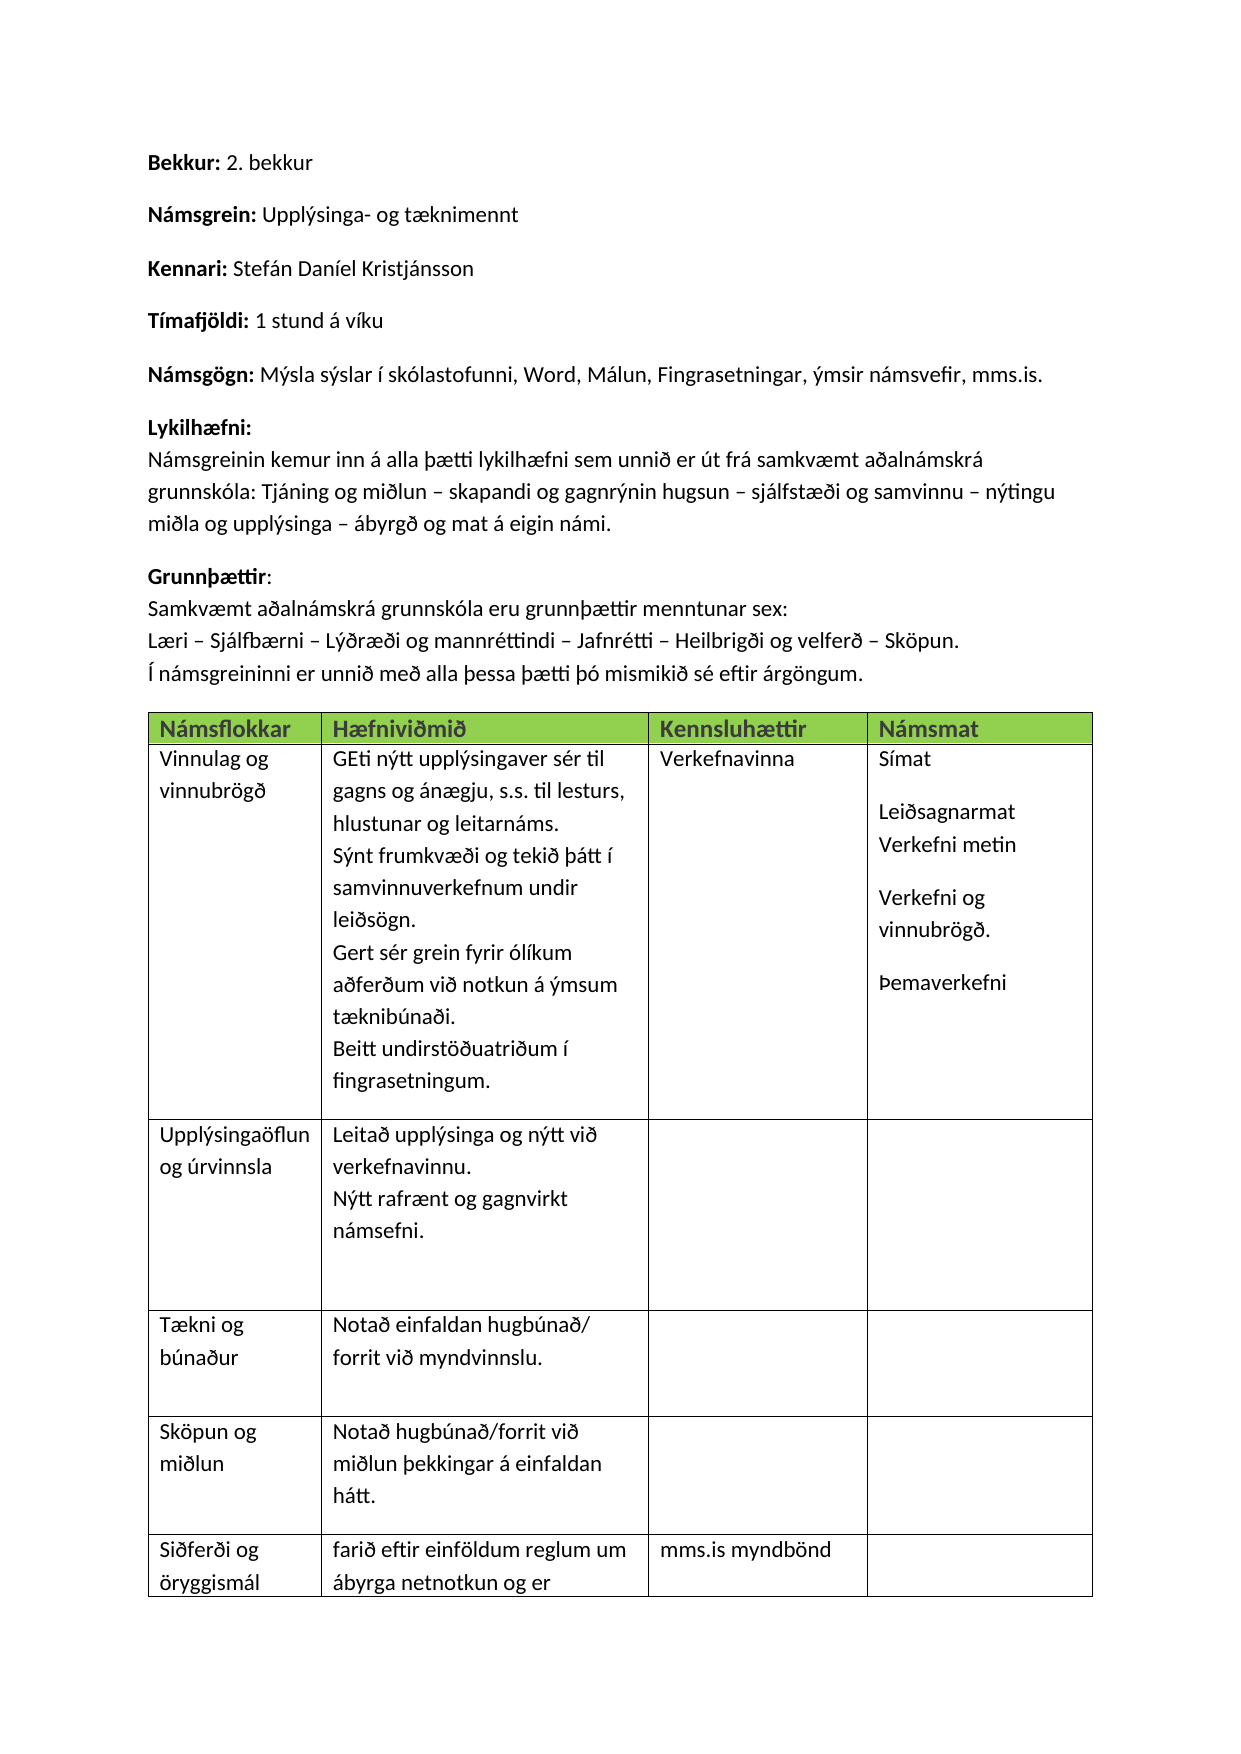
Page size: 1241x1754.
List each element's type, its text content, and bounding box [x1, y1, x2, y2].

table_cell [868, 1311, 1092, 1416]
table_cell Upplýsingaöflun og úrvinnsla [149, 1120, 321, 1309]
table_header Námsflokkar [149, 713, 321, 743]
table_cell [868, 1120, 1092, 1309]
table_cell Notað hugbúnað/forrit við miðlun þekkingar á einfaldan hátt. [322, 1417, 648, 1534]
table_cell [868, 1417, 1092, 1534]
table_cell Símat Leiðsagnarmat Verkefni metin Verkefni og vinnubrögð. Þemaverkefni [868, 745, 1092, 1119]
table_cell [649, 1535, 867, 1596]
table_header Námsmat [868, 713, 1092, 743]
table_cell GEti nýtt upplýsingaver sér til gagns og ánægju, s.s. til lesturs, hlustunar og leitarnáms. Sýnt frumkvæði og tekið þátt í samvinnuverkefnum undir leiðsögn. Gert sér grein fyrir ólíkum aðferðum við notkun á ýmsum tæknibúnaði. Beitt undirstöðuatriðum í fingrasetningum. [322, 745, 648, 1119]
text Bekkur: 2. bekkur [148, 148, 1093, 176]
table_cell [649, 1120, 867, 1309]
text Kennari: Stefán Daníel Kristjánsson [148, 254, 1093, 282]
table_cell Tækni og búnaður [149, 1311, 321, 1416]
table_cell Vinnulag og vinnubrögð [149, 745, 321, 1119]
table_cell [149, 1535, 321, 1596]
table_cell Leitað upplýsinga og nýtt við verkefnavinnu. Nýtt rafrænt og gagnvirkt námsefni. [322, 1120, 648, 1309]
text Námsgrein: Upplýsinga- og tæknimennt [148, 201, 1093, 229]
table_cell [649, 1417, 867, 1534]
table_cell Notað einfaldan hugbúnað/ forrit við myndvinnslu. [322, 1311, 648, 1416]
text Námsgögn: Mýsla sýslar í skólastofunni, Word, Málun, Fingrasetningar, ýmsir námsvefir, mms.is. [148, 360, 1093, 388]
table_cell [868, 1535, 1092, 1596]
table_header Kennsluhættir [649, 713, 867, 743]
text Tímafjöldi: 1 stund á víku [148, 307, 1093, 335]
table_cell Verkefnavinna [649, 745, 867, 1119]
text Grunnþættir: Samkvæmt aðalnámskrá grunnskóla eru grunnþættir menntunar sex: Læri – Sjálfbærni – Lýðræði og mannréttindi – Jafnrétti – Heilbrigði og velferð – Sköpun. Í námsgreininni er unnið með alla þessa þætti þó mismikið sé eftir árgöngum. [148, 562, 1093, 687]
table_cell [649, 1311, 867, 1416]
table_header Hæfniviðmið [322, 713, 648, 743]
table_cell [322, 1535, 648, 1596]
table_cell Sköpun og miðlun [149, 1417, 321, 1534]
text Lykilhæfni: Námsgreinin kemur inn á alla þætti lykilhæfni sem unnið er út frá samkvæmt aðalnámskrá grunnskóla: Tjáning og miðlun – skapandi og gagnrýnin hugsun – sjálfstæði og samvinnu – nýtingu miðla og upplýsinga – ábyrgð og mat á eigin námi. [148, 413, 1093, 537]
